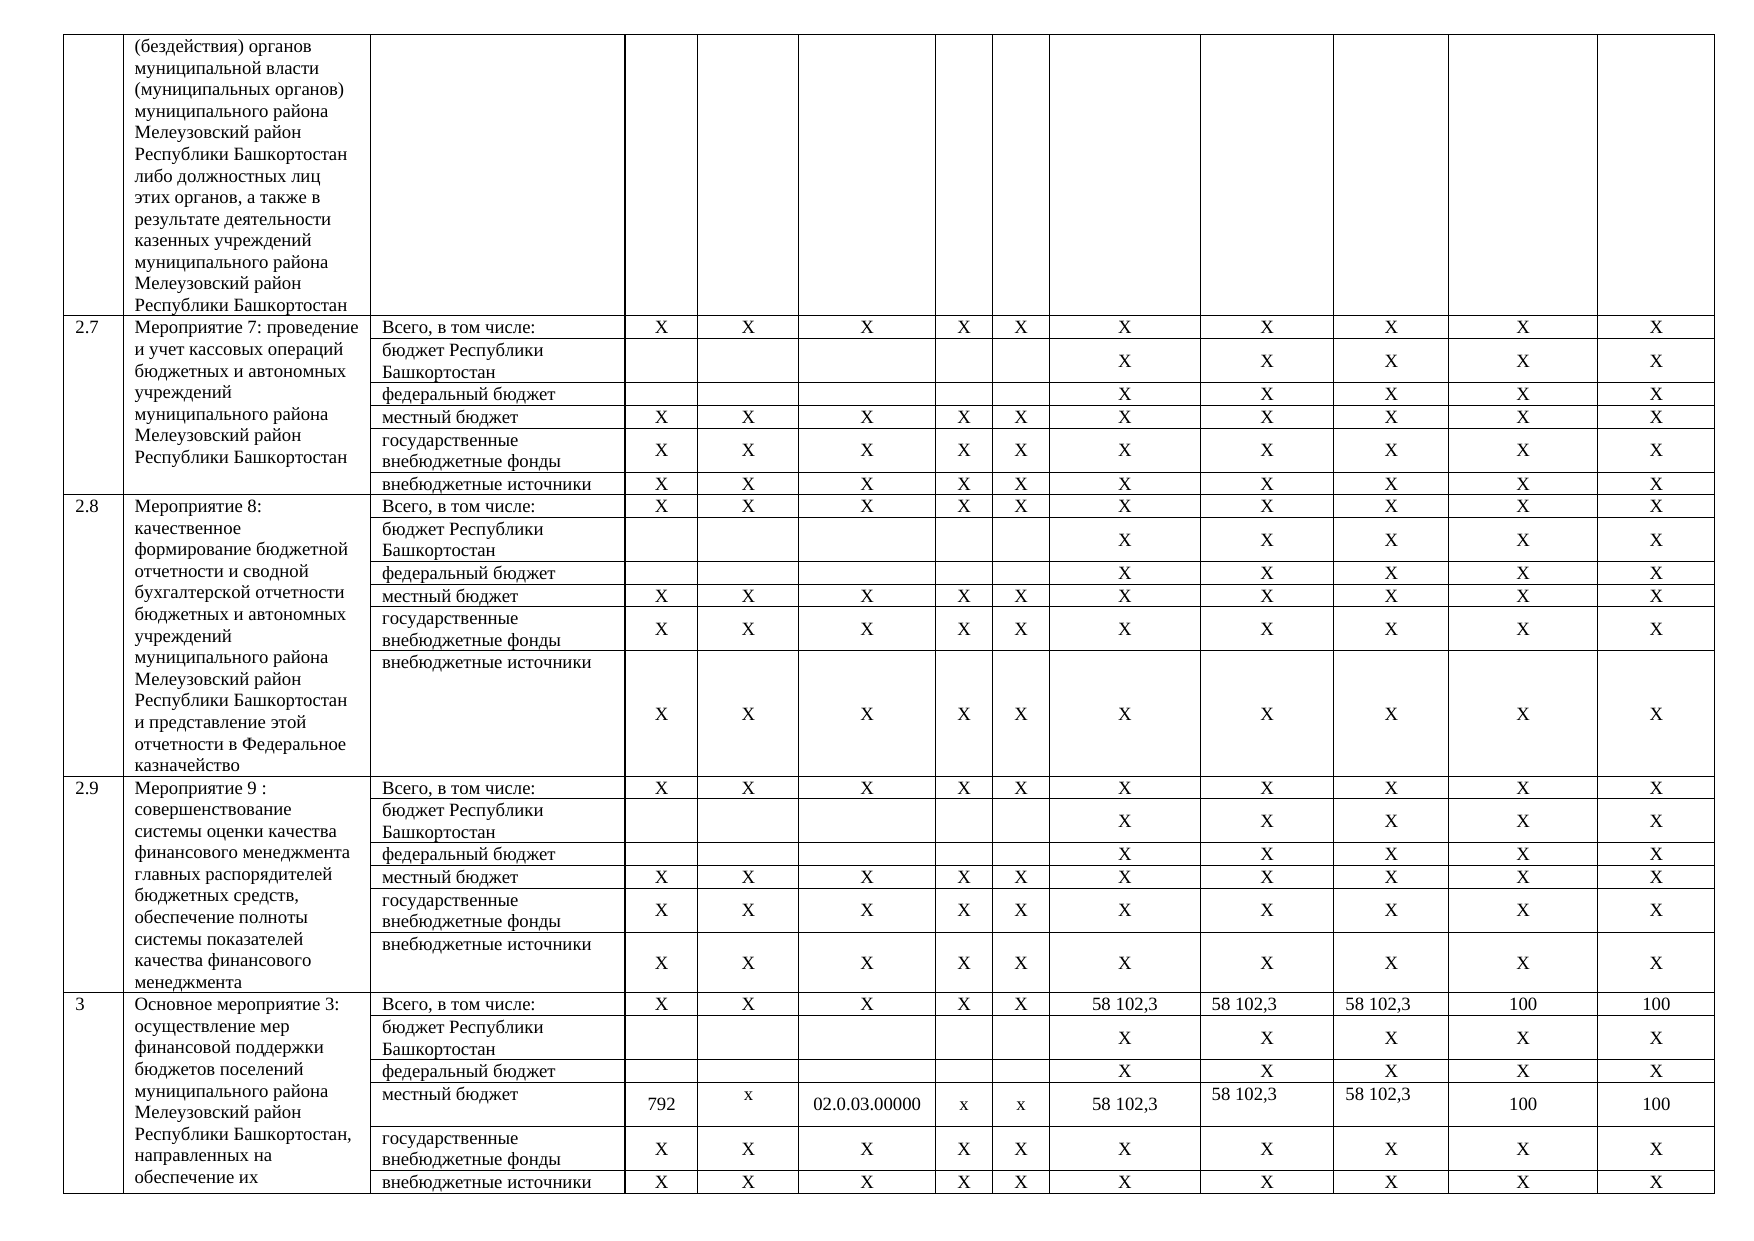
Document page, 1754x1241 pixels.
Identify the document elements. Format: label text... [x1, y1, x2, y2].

table_cell бюджет Республики Башкортостан [371, 518, 624, 561]
table_cell X [626, 429, 697, 472]
table_cell х [698, 1083, 798, 1126]
table_cell X [1598, 799, 1714, 842]
table_cell [698, 518, 798, 561]
table_cell [936, 843, 992, 865]
table_cell X [1201, 607, 1333, 650]
table_cell X [936, 585, 992, 606]
table_cell X [698, 993, 798, 1015]
table_cell [799, 799, 935, 842]
table_cell X [936, 473, 992, 494]
table_cell Мероприятие 8: качественное формирование бюджетной отчетности и сводной бухгалтерской отчетности бюджетных и автономных учреждений муниципального района Мелеузовский район Республики Башкортостан и представление этой отчетности в Федеральное казначейство [124, 495, 370, 776]
table_cell X [1449, 799, 1597, 842]
table_cell X [1201, 1171, 1333, 1192]
table_cell X [936, 1127, 992, 1170]
table_cell X [698, 866, 798, 887]
table_cell местный бюджет [371, 1083, 624, 1126]
table_cell X [698, 473, 798, 494]
table_cell X [936, 866, 992, 887]
table_cell 2.9 [64, 777, 123, 992]
table_cell [936, 1060, 992, 1082]
table_cell 58 102,3 [1334, 1083, 1448, 1126]
table_cell X [1598, 562, 1714, 583]
table_cell X [1050, 316, 1200, 338]
table_cell X [1449, 777, 1597, 798]
table_cell X [1334, 473, 1448, 494]
table_cell X [1334, 339, 1448, 382]
table_cell [936, 799, 992, 842]
table_cell X [1201, 866, 1333, 887]
table_cell [993, 1060, 1049, 1082]
table_cell х [936, 1083, 992, 1126]
table_cell X [1201, 316, 1333, 338]
table_cell X [1050, 933, 1200, 992]
table_cell X [1598, 518, 1714, 561]
table_cell X [1598, 843, 1714, 865]
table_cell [371, 1171, 624, 1192]
table_cell X [1449, 339, 1597, 382]
table_cell X [626, 866, 697, 887]
table_cell X [1201, 429, 1333, 472]
table_cell X [993, 35, 1049, 315]
table_cell X [1449, 1016, 1597, 1059]
table_cell X [799, 607, 935, 650]
table_cell X [1201, 339, 1333, 382]
table_cell X [799, 993, 935, 1015]
table_cell X [1449, 518, 1597, 561]
table_cell X [1449, 1127, 1597, 1170]
table_cell внебюджетные источники [371, 473, 624, 494]
table_cell X [1598, 316, 1714, 338]
table_cell X [799, 429, 935, 472]
table_cell [993, 518, 1049, 561]
table_cell [936, 339, 992, 382]
table_cell X [799, 1127, 935, 1170]
table_cell Всего, в том числе: [371, 495, 624, 517]
table_cell 2.8 [64, 495, 123, 776]
table_cell X [1598, 585, 1714, 606]
table_cell X [1050, 1171, 1200, 1192]
table_cell [799, 518, 935, 561]
table_cell Всего, в том числе: [371, 993, 624, 1015]
table_cell 58 102,3 [1334, 993, 1448, 1015]
table_cell [936, 1016, 992, 1059]
table_cell X [993, 889, 1049, 932]
table_cell [799, 562, 935, 583]
table_cell X [993, 1171, 1049, 1192]
table_cell 3 [64, 993, 123, 1192]
table_cell X [1334, 866, 1448, 887]
table_cell X [1050, 1060, 1200, 1082]
table_cell X [1334, 843, 1448, 865]
table_cell X [993, 316, 1049, 338]
table_cell [993, 843, 1049, 865]
table_cell федеральный бюджет [371, 1060, 624, 1082]
table_cell X [1598, 35, 1714, 315]
table_cell X [1334, 316, 1448, 338]
table_cell X [698, 651, 798, 776]
table_cell X [1598, 495, 1714, 517]
table_cell X [1449, 866, 1597, 887]
table_cell X [698, 607, 798, 650]
table_cell X [626, 889, 697, 932]
table_cell X [698, 777, 798, 798]
table_cell [936, 383, 992, 405]
table_cell X [1201, 518, 1333, 561]
table_cell X [1050, 889, 1200, 932]
table_cell X [1050, 383, 1200, 405]
table_cell X [1598, 339, 1714, 382]
table_cell бюджет Республики Башкортостан [371, 1016, 624, 1059]
table_cell [993, 562, 1049, 583]
table_cell [626, 843, 697, 865]
table_cell X [1050, 495, 1200, 517]
table_cell [799, 1060, 935, 1082]
table_cell X [626, 473, 697, 494]
table_cell X [1050, 473, 1200, 494]
table_cell Всего, в том числе: [371, 316, 624, 338]
table_cell X [799, 933, 935, 992]
table_cell X [1598, 777, 1714, 798]
table_cell X [936, 406, 992, 427]
table_cell X [1598, 889, 1714, 932]
table_cell [993, 339, 1049, 382]
table_cell X [799, 495, 935, 517]
table_cell [799, 843, 935, 865]
table_cell X [1334, 651, 1448, 776]
table_cell X [626, 933, 697, 992]
table_cell 58 102,3 [1201, 1083, 1333, 1126]
table_cell X [698, 429, 798, 472]
table_cell X [698, 495, 798, 517]
table_cell X [993, 993, 1049, 1015]
table_cell X [1449, 406, 1597, 427]
table_cell X [1598, 383, 1714, 405]
table_cell 58 102,3 [1050, 993, 1200, 1015]
table_cell [626, 383, 697, 405]
table_cell X [1334, 429, 1448, 472]
table_cell X [1050, 777, 1200, 798]
table_cell X [1050, 562, 1200, 583]
table_cell X [1334, 383, 1448, 405]
table_cell [993, 1016, 1049, 1059]
table_cell бюджет Республики Башкортостан [371, 799, 624, 842]
table_cell X [1449, 843, 1597, 865]
table_cell X [1050, 843, 1200, 865]
table_cell 100 [1449, 1083, 1597, 1126]
table_cell X [1050, 866, 1200, 887]
table_cell X [1334, 1016, 1448, 1059]
table_cell X [1334, 1127, 1448, 1170]
table_cell [799, 339, 935, 382]
table_cell X [1201, 843, 1333, 865]
table_cell [698, 562, 798, 583]
table_cell Мероприятие 7: проведение и учет кассовых операций бюджетных и автономных учреждений муниципального района Мелеузовский район Республики Башкортостан [124, 316, 370, 494]
table_cell X [1050, 799, 1200, 842]
table_cell X [1334, 585, 1448, 606]
table_cell [698, 1060, 798, 1082]
table_cell местный бюджет [371, 406, 624, 427]
table_cell X [1201, 1127, 1333, 1170]
table_cell X [1598, 473, 1714, 494]
table_cell X [993, 429, 1049, 472]
table_cell 2.7 [64, 316, 123, 494]
table_cell X [1050, 429, 1200, 472]
table_cell X [1334, 1171, 1448, 1192]
table_cell X [1334, 607, 1448, 650]
table_cell [936, 518, 992, 561]
table_cell X [698, 316, 798, 338]
table_cell X [1449, 651, 1597, 776]
table_cell 100 [1598, 1083, 1714, 1126]
table_cell X [993, 406, 1049, 427]
table_cell X [626, 1127, 697, 1170]
table_cell федеральный бюджет [371, 562, 624, 583]
table_cell X [799, 406, 935, 427]
table_cell внебюджетные источники [371, 651, 624, 776]
table_cell [936, 562, 992, 583]
table_cell [626, 339, 697, 382]
table_cell местный бюджет [371, 866, 624, 887]
table_cell X [1050, 651, 1200, 776]
table_cell X [626, 585, 697, 606]
table_cell бюджет Республики Башкортостан [371, 339, 624, 382]
table_cell X [936, 35, 992, 315]
table_cell X [1050, 1016, 1200, 1059]
table_cell X [993, 473, 1049, 494]
table_cell X [1334, 799, 1448, 842]
table_cell X [936, 495, 992, 517]
table_cell X [993, 607, 1049, 650]
table_cell X [1598, 1016, 1714, 1059]
table_cell X [1201, 473, 1333, 494]
table_cell государственные внебюджетные фонды [371, 889, 624, 932]
table_cell [626, 1060, 697, 1082]
table_cell X [1334, 889, 1448, 932]
table_cell X [626, 35, 697, 315]
table_cell [799, 383, 935, 405]
table_cell X [936, 1171, 992, 1192]
table_cell X [1201, 585, 1333, 606]
table_cell X [936, 651, 992, 776]
table_cell X [993, 495, 1049, 517]
table_cell [626, 562, 697, 583]
table_cell X [1050, 585, 1200, 606]
table_cell X [626, 1171, 697, 1192]
table_cell X [698, 585, 798, 606]
table_cell 02.0.03.00000 [799, 1083, 935, 1126]
table_cell государственные внебюджетные фонды [371, 429, 624, 472]
table_cell X [1449, 585, 1597, 606]
table_cell X [1598, 406, 1714, 427]
table_cell федеральный бюджет [371, 383, 624, 405]
table_cell X [626, 406, 697, 427]
table_cell [698, 383, 798, 405]
table_cell X [1449, 473, 1597, 494]
table_cell [698, 843, 798, 865]
table_cell X [799, 585, 935, 606]
table_cell X [626, 495, 697, 517]
table_cell Всего, в том числе: [371, 777, 624, 798]
table_cell X [626, 651, 697, 776]
table_cell X [1334, 495, 1448, 517]
table_cell X [993, 1127, 1049, 1170]
table_cell федеральный бюджет [371, 843, 624, 865]
table_cell X [1598, 429, 1714, 472]
table_cell внебюджетные источники [371, 933, 624, 992]
table_cell X [698, 1127, 798, 1170]
table_cell [799, 1016, 935, 1059]
table_cell X [698, 889, 798, 932]
table_cell X [1449, 1171, 1597, 1192]
table_cell X [799, 1171, 935, 1192]
table_cell X [1201, 383, 1333, 405]
table_cell 58 102,3 [1050, 1083, 1200, 1126]
table_cell X [698, 933, 798, 992]
table_cell местный бюджет [371, 585, 624, 606]
table_cell X [936, 777, 992, 798]
table_cell X [936, 933, 992, 992]
table_cell X [626, 993, 697, 1015]
table_cell x [993, 1083, 1049, 1126]
table_cell X [1201, 651, 1333, 776]
table_cell X [1334, 1060, 1448, 1082]
table_cell X [698, 406, 798, 427]
table_cell X [626, 777, 697, 798]
table_cell X [626, 316, 697, 338]
table_cell X [1449, 933, 1597, 992]
table_cell X [1334, 406, 1448, 427]
table_cell X [1334, 518, 1448, 561]
table_cell X [936, 993, 992, 1015]
table_cell X [1449, 495, 1597, 517]
table_cell X [1201, 495, 1333, 517]
table_cell X [799, 473, 935, 494]
table_cell государственные внебюджетные фонды [371, 1127, 624, 1170]
table_cell X [1050, 518, 1200, 561]
table_cell X [1201, 406, 1333, 427]
table_cell 792 [626, 1083, 697, 1126]
table_cell X [698, 35, 798, 315]
table_cell X [993, 933, 1049, 992]
table_cell X [993, 651, 1049, 776]
table_cell Мероприятие 9 : совершенствование системы оценки качества финансового менеджмента главных распорядителей бюджетных средств, обеспечение полноты системы показателей качества финансового менеджмента [124, 777, 370, 992]
table_cell X [799, 866, 935, 887]
table_cell X [1598, 1127, 1714, 1170]
table_cell [698, 339, 798, 382]
table_cell X [993, 585, 1049, 606]
table_cell X [1201, 799, 1333, 842]
table_cell X [626, 607, 697, 650]
table_cell X [936, 607, 992, 650]
table_cell X [1201, 35, 1333, 315]
table_cell X [1449, 35, 1597, 315]
table_cell X [993, 866, 1049, 887]
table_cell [371, 35, 624, 315]
table_cell [626, 518, 697, 561]
table_cell X [698, 1171, 798, 1192]
table_cell X [1050, 339, 1200, 382]
table_cell [993, 799, 1049, 842]
table_cell [626, 799, 697, 842]
table_cell 58 102,3 [1201, 993, 1333, 1015]
table_cell X [936, 429, 992, 472]
table_cell X [799, 889, 935, 932]
table_cell X [1598, 1060, 1714, 1082]
table_cell X [1449, 1060, 1597, 1082]
table_cell X [1449, 316, 1597, 338]
table_cell X [1598, 607, 1714, 650]
table_cell X [1598, 651, 1714, 776]
table_cell X [1050, 607, 1200, 650]
table_cell X [1334, 35, 1448, 315]
table_cell X [1449, 889, 1597, 932]
table_cell X [1201, 933, 1333, 992]
table_cell X [1598, 866, 1714, 887]
table_cell X [993, 777, 1049, 798]
table_cell X [799, 316, 935, 338]
table_cell X [1201, 777, 1333, 798]
table_cell X [1201, 562, 1333, 583]
table_cell X [1598, 933, 1714, 992]
table_cell X [1449, 429, 1597, 472]
table_cell X [799, 777, 935, 798]
table_cell Основное мероприятие 3: осуществление мер финансовой поддержки бюджетов поселений муниципального района Мелеузовский район Республики Башкортостан, направленных на обеспечение их сбалансированности и повышение уровня бюджетной обеспеченности [124, 993, 370, 1192]
table_cell X [1449, 607, 1597, 650]
table_cell 100 [1449, 993, 1597, 1015]
table_cell X [1050, 35, 1200, 315]
table_cell [698, 799, 798, 842]
table_cell X [1050, 406, 1200, 427]
table_cell X [1449, 562, 1597, 583]
table_cell X [1449, 383, 1597, 405]
table_cell X [1598, 1171, 1714, 1192]
table_cell X [1334, 562, 1448, 583]
table_cell X [1050, 1127, 1200, 1170]
table_cell государственные внебюджетные фонды [371, 607, 624, 650]
table_cell X [799, 35, 935, 315]
table_cell X [936, 889, 992, 932]
table_cell X [1201, 889, 1333, 932]
table_cell [698, 1016, 798, 1059]
table_cell X [936, 316, 992, 338]
table_cell X [1201, 1016, 1333, 1059]
table_cell X [1201, 1060, 1333, 1082]
table_cell [993, 383, 1049, 405]
table_cell X [1334, 777, 1448, 798]
table_cell [626, 1016, 697, 1059]
table_cell X [1334, 933, 1448, 992]
table_cell 100 [1598, 993, 1714, 1015]
table_cell X [799, 651, 935, 776]
